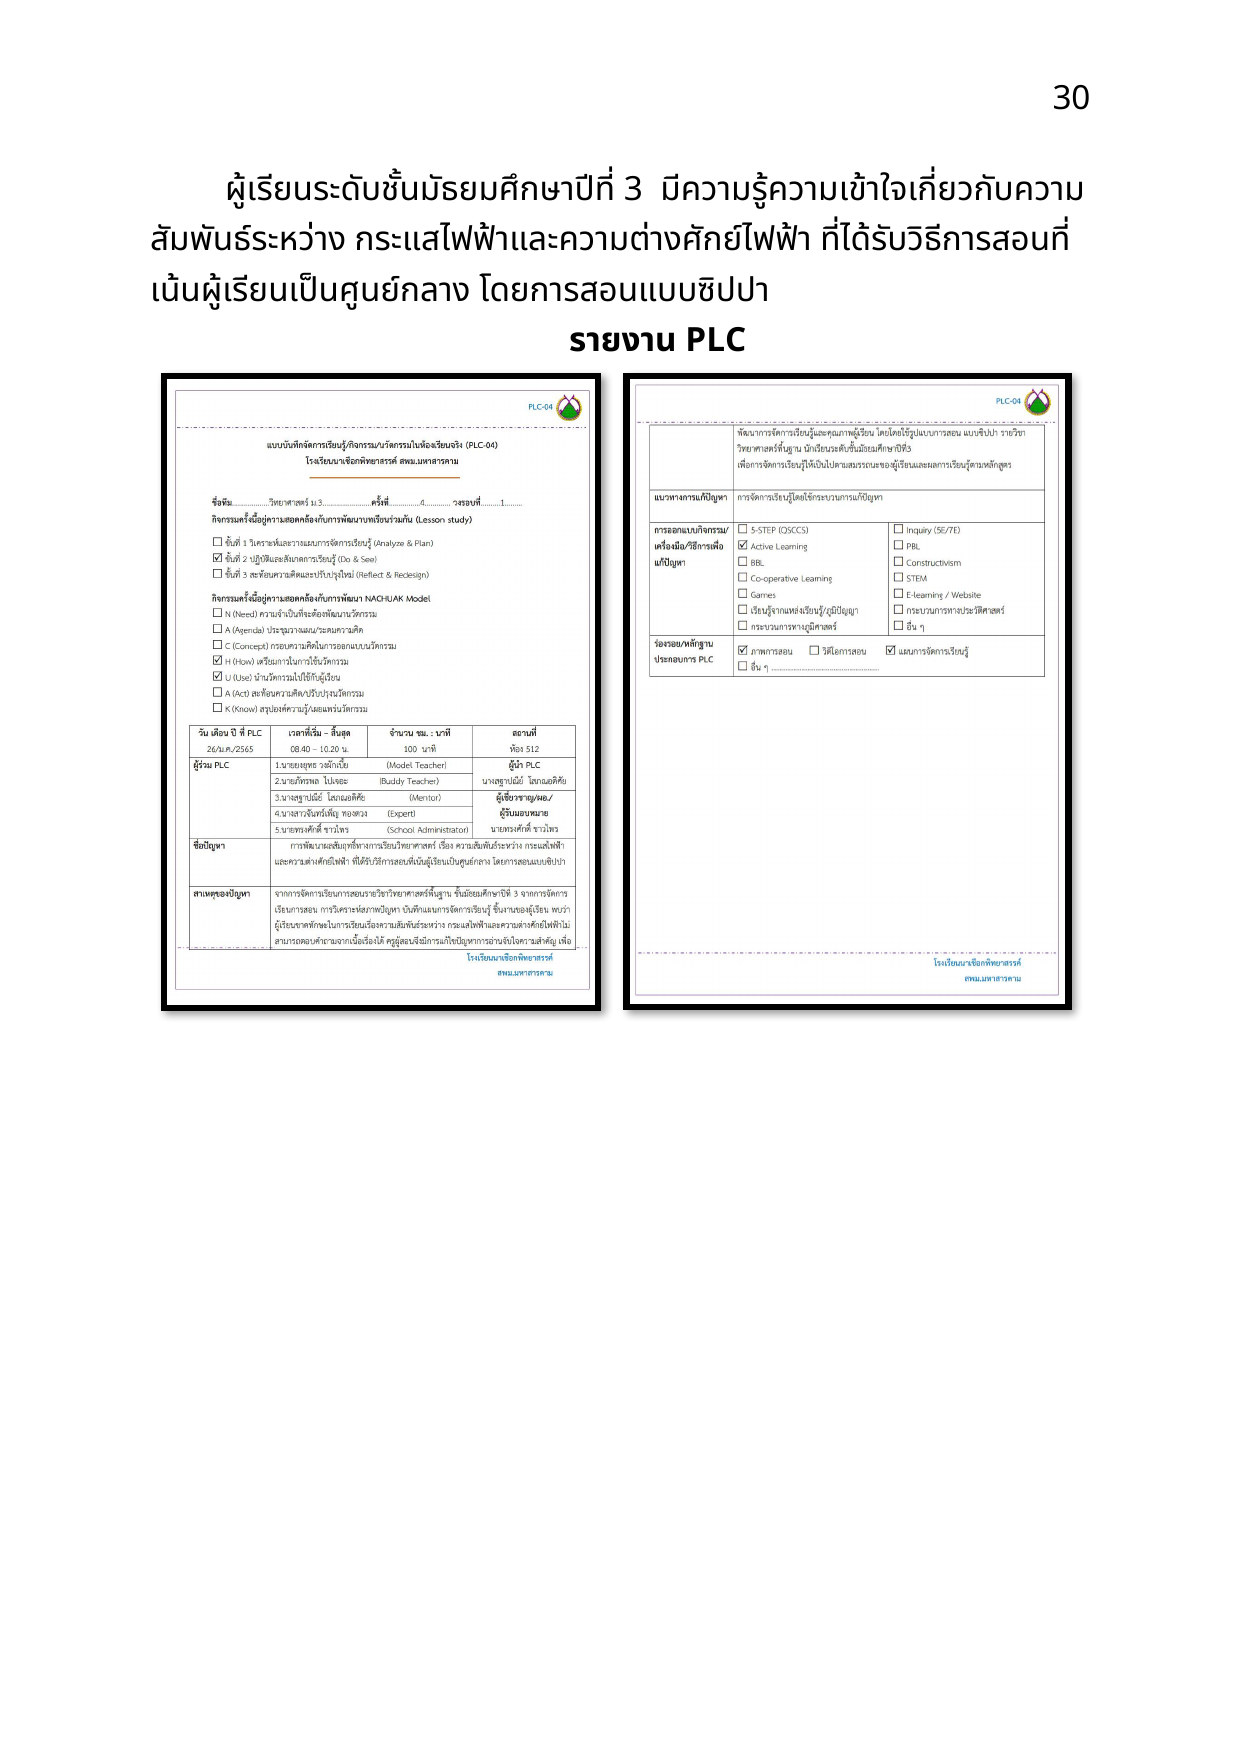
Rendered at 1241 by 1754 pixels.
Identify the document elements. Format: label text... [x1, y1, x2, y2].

picture [630, 379, 1065, 1004]
text รายงาน PLC [150, 316, 1090, 367]
text ผู้เรียนระดับชั้นมัธยมศึกษาปีที่ 3 มีความรู้ความเข้าใจเกี่ยวกับความสัมพันธ์ระหว่าง กระแสไฟฟ้าและความต่างศักย์ไฟฟ้า ที่ได้รับวิธีการสอนที่เน้นผู้เรียนเป็นศูนย์กลาง โดยการสอนแบบซิปปา [150, 164, 1090, 316]
picture [167, 379, 595, 1005]
